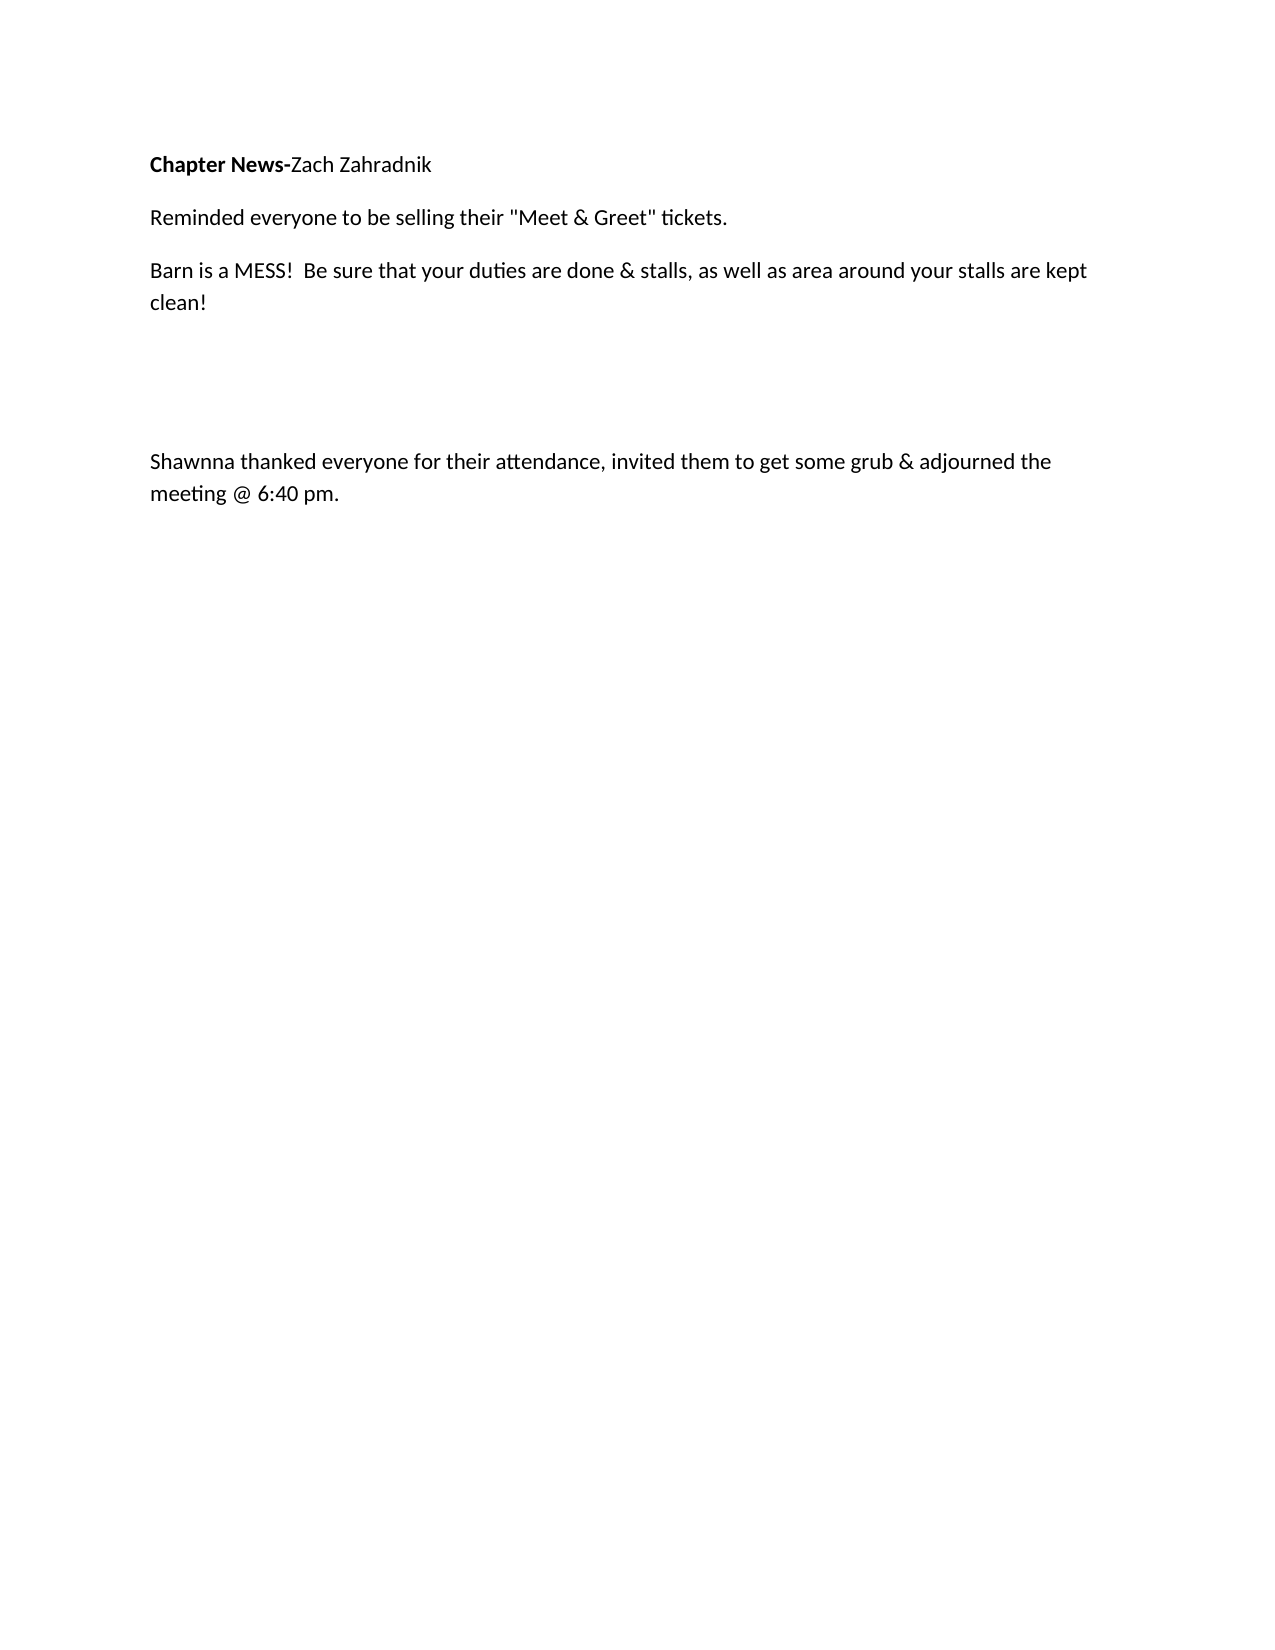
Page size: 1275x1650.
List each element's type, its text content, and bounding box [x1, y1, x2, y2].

text Barn is a MESS! Be sure that your duties are done & stalls, as well as area around your stalls are kept clean! [150, 256, 1125, 316]
text Reminded everyone to be selling their "Meet & Greet" tickets. [150, 203, 1125, 231]
text Shawnna thanked everyone for their attendance, invited them to get some grub & adjourned the meeting @ 6:40 pm. [150, 447, 1125, 507]
text Chapter News-Zach Zahradnik [150, 150, 1125, 178]
